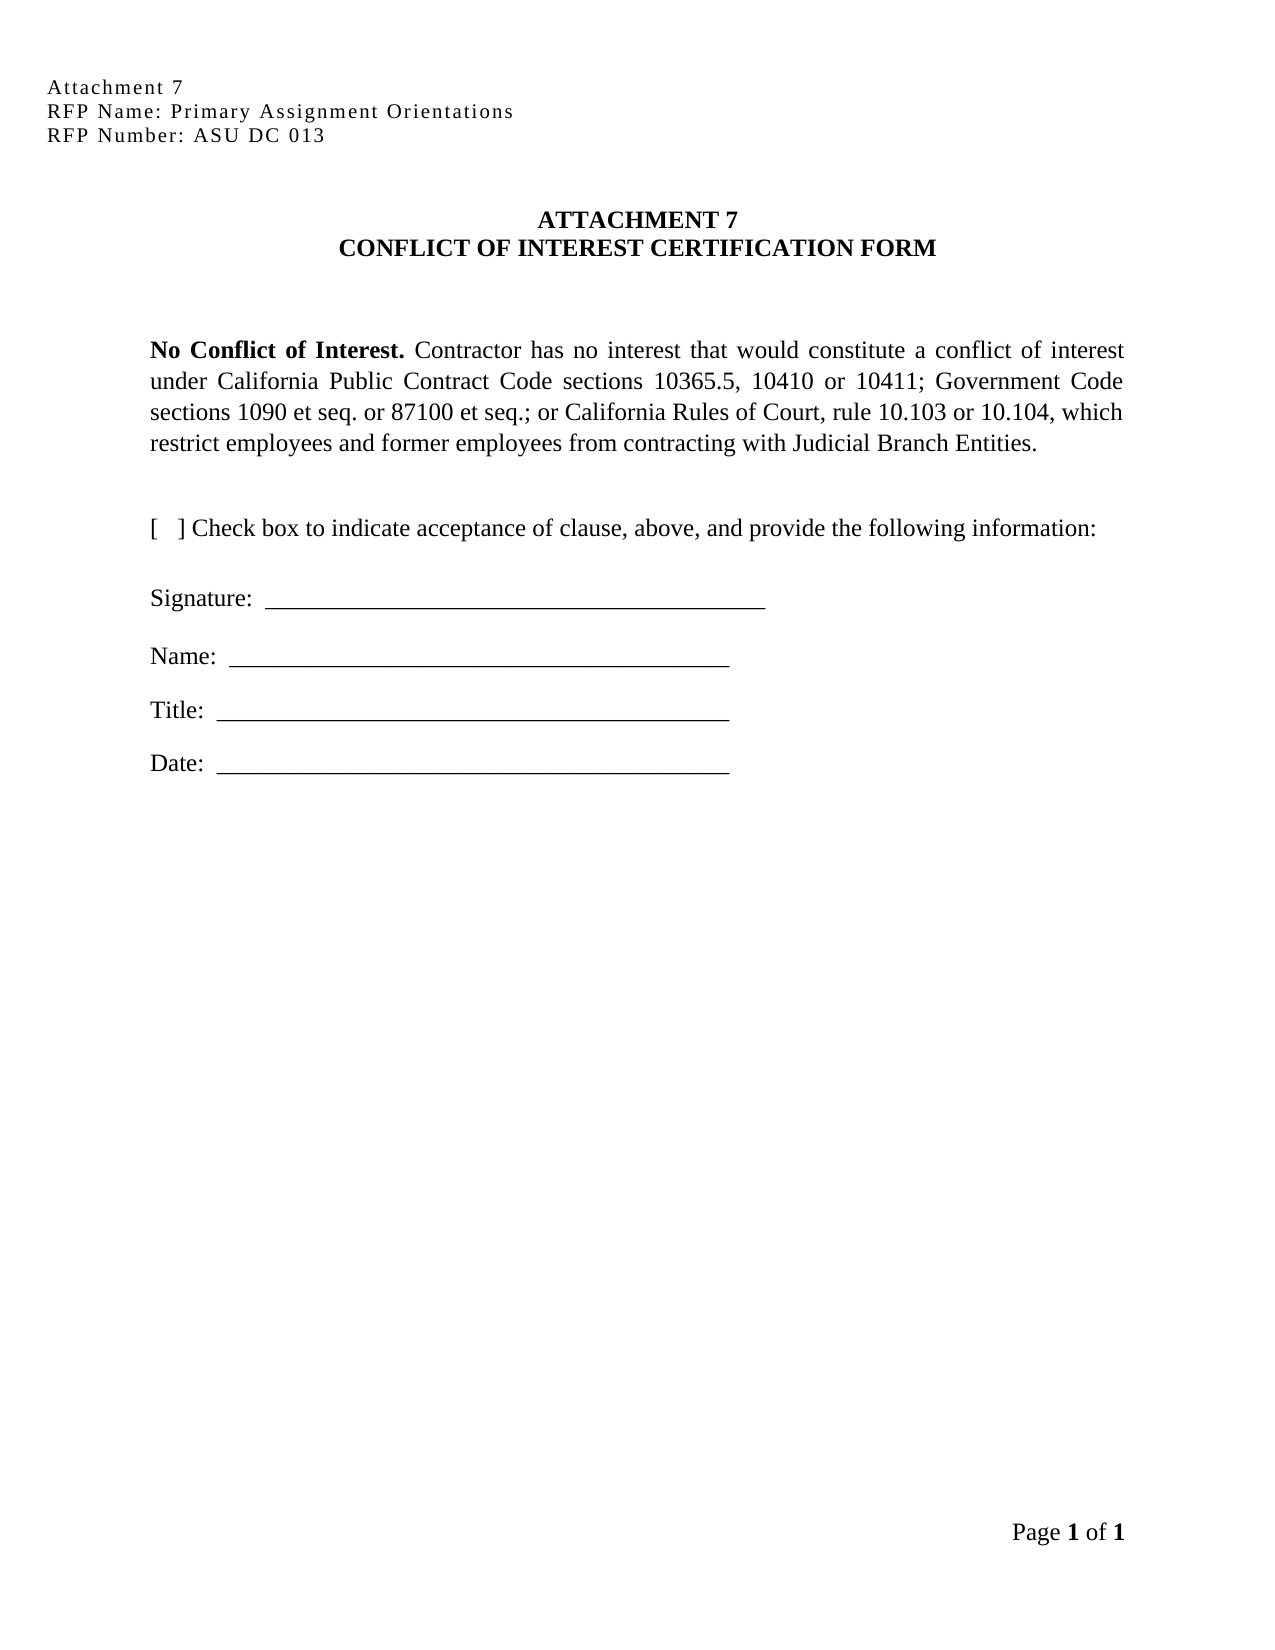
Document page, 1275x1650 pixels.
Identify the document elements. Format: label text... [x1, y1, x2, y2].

subtitle Title: _________________________________________ [150, 695, 1125, 723]
text ATTACHMENT 7 [150, 205, 1125, 233]
subtitle Date: _________________________________________ [150, 748, 1125, 777]
text Signature: ________________________________________ [150, 583, 1144, 612]
text Name: ________________________________________ [150, 641, 1144, 670]
text [ ] Check box to indicate acceptance of clause, above, and provide the following information: [150, 513, 1125, 542]
text CONFLICT OF INTEREST CERTIFICATION FORM [150, 233, 1125, 262]
text No Conflict of Interest. Contractor has no interest that would constitute a conflict of interest under California Public Contract Code sections 10365.5, 10410 or 10411; Government Code sections 1090 et seq. or 87100 et seq.; or California Rules of Court, rule 10.103 or 10.104, which restrict employees and former employees from contracting with Judicial Branch Entities. [150, 332, 1125, 457]
